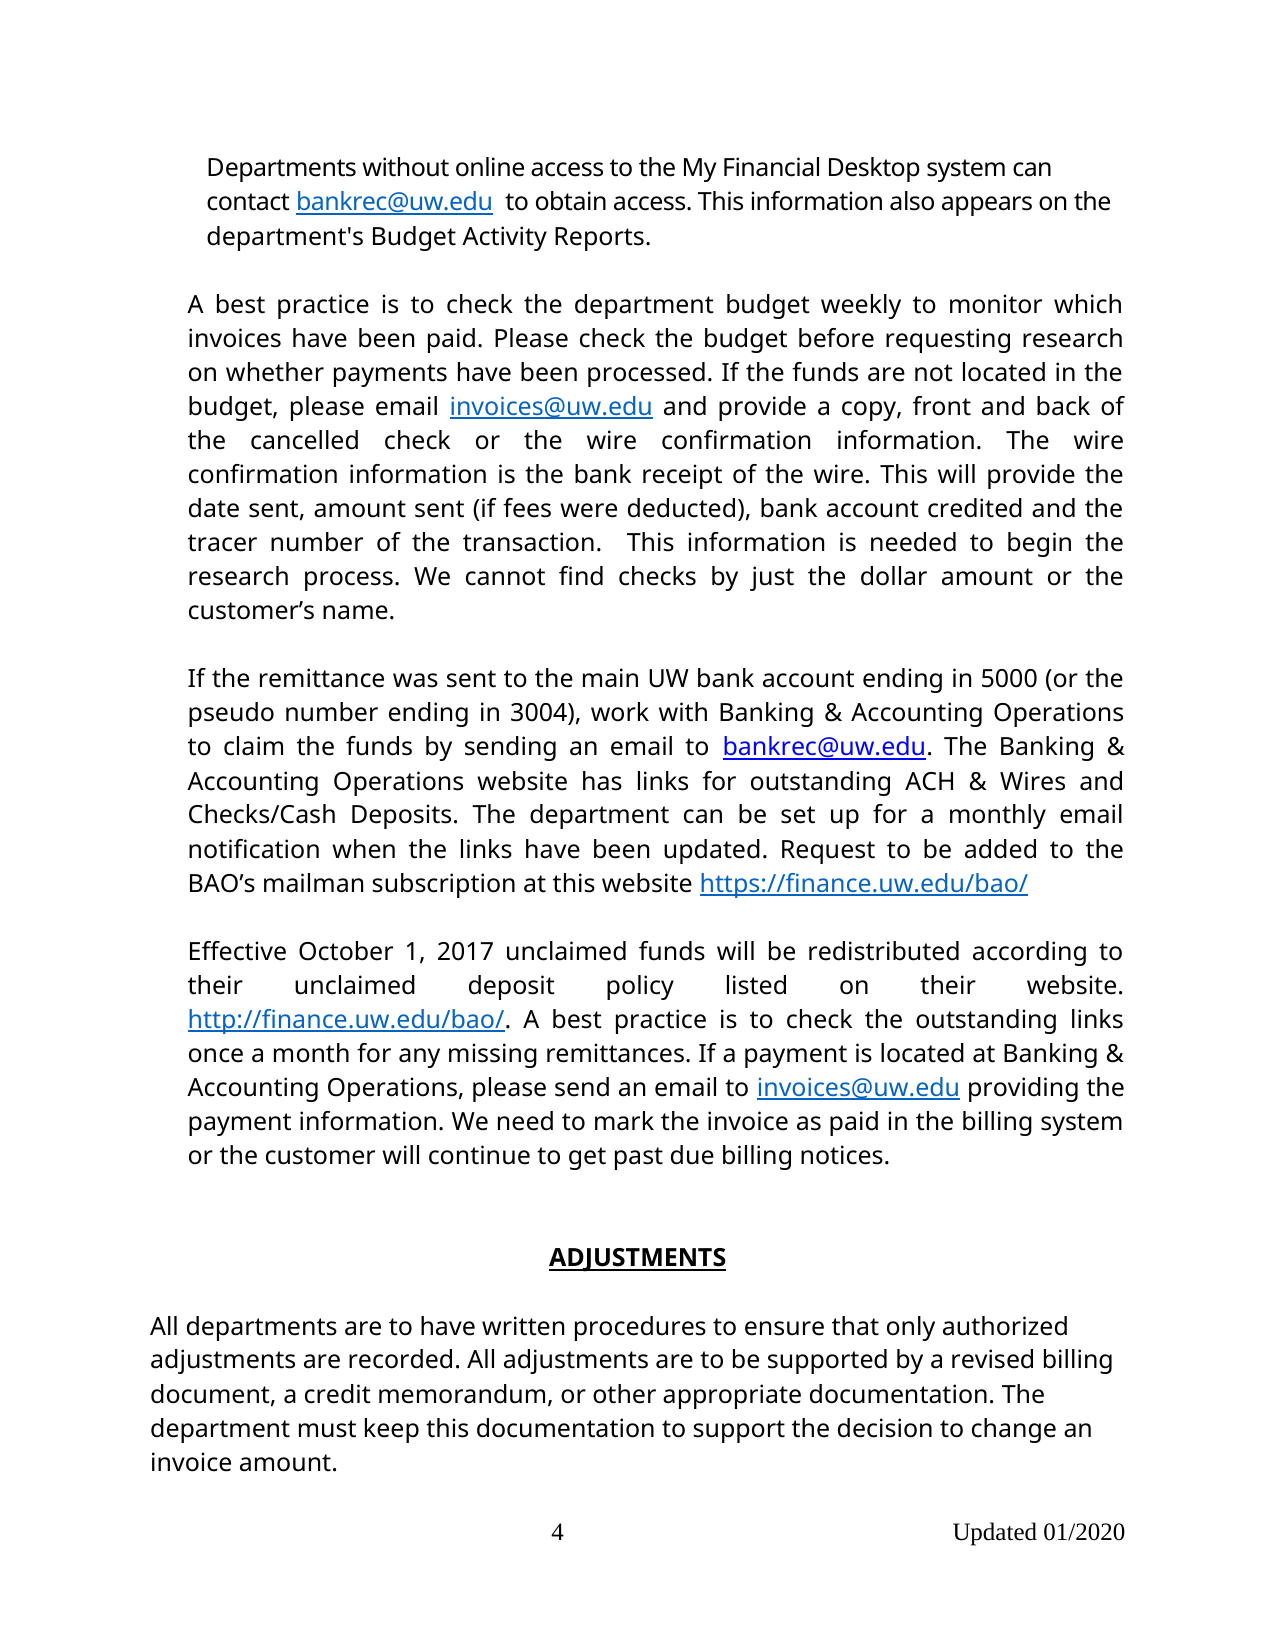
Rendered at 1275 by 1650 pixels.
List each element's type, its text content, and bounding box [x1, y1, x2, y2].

text Effective October 1, 2017 unclaimed funds will be redistributed according to their unclaimed deposit policy listed on their website. http://finance.uw.edu/bao/. A best practice is to check the outstanding links once a month for any missing remittances. If a payment is located at Banking & Accounting Operations, please send an email to invoices@uw.edu providing the payment information. We need to mark the invoice as paid in the billing system or the customer will continue to get past due billing notices. [187, 933, 1125, 1172]
text All departments are to have written procedures to ensure that only authorized adjustments are recorded. All adjustments are to be supported by a revised billing document, a credit memorandum, or other appropriate documentation. The department must keep this documentation to support the decision to change an invoice amount. [150, 1308, 1125, 1478]
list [169, 150, 1125, 252]
text If the remittance was sent to the main UW bank account ending in 5000 (or the pseudo number ending in 3004), work with Banking & Accounting Operations to claim the funds by sending an email to bankrec@uw.edu. The Banking & Accounting Operations website has links for outstanding ACH & Wires and Checks/Cash Deposits. The department can be set up for a monthly email notification when the links have been updated. Request to be added to the BAO’s mailman subscription at this website https://finance.uw.edu/bao/ [187, 661, 1125, 899]
text ADJUSTMENTS [150, 1240, 1125, 1274]
text A best practice is to check the department budget weekly to monitor which invoices have been paid. Please check the budget before requesting research on whether payments have been processed. If the funds are not located in the budget, please email invoices@uw.edu and provide a copy, front and back of the cancelled check or the wire confirmation information. The wire confirmation information is the bank receipt of the wire. This will provide the date sent, amount sent (if fees were deducted), bank account credited and the tracer number of the transaction. This information is needed to begin the research process. We cannot find checks by just the dollar amount or the customer’s name. [187, 286, 1125, 627]
